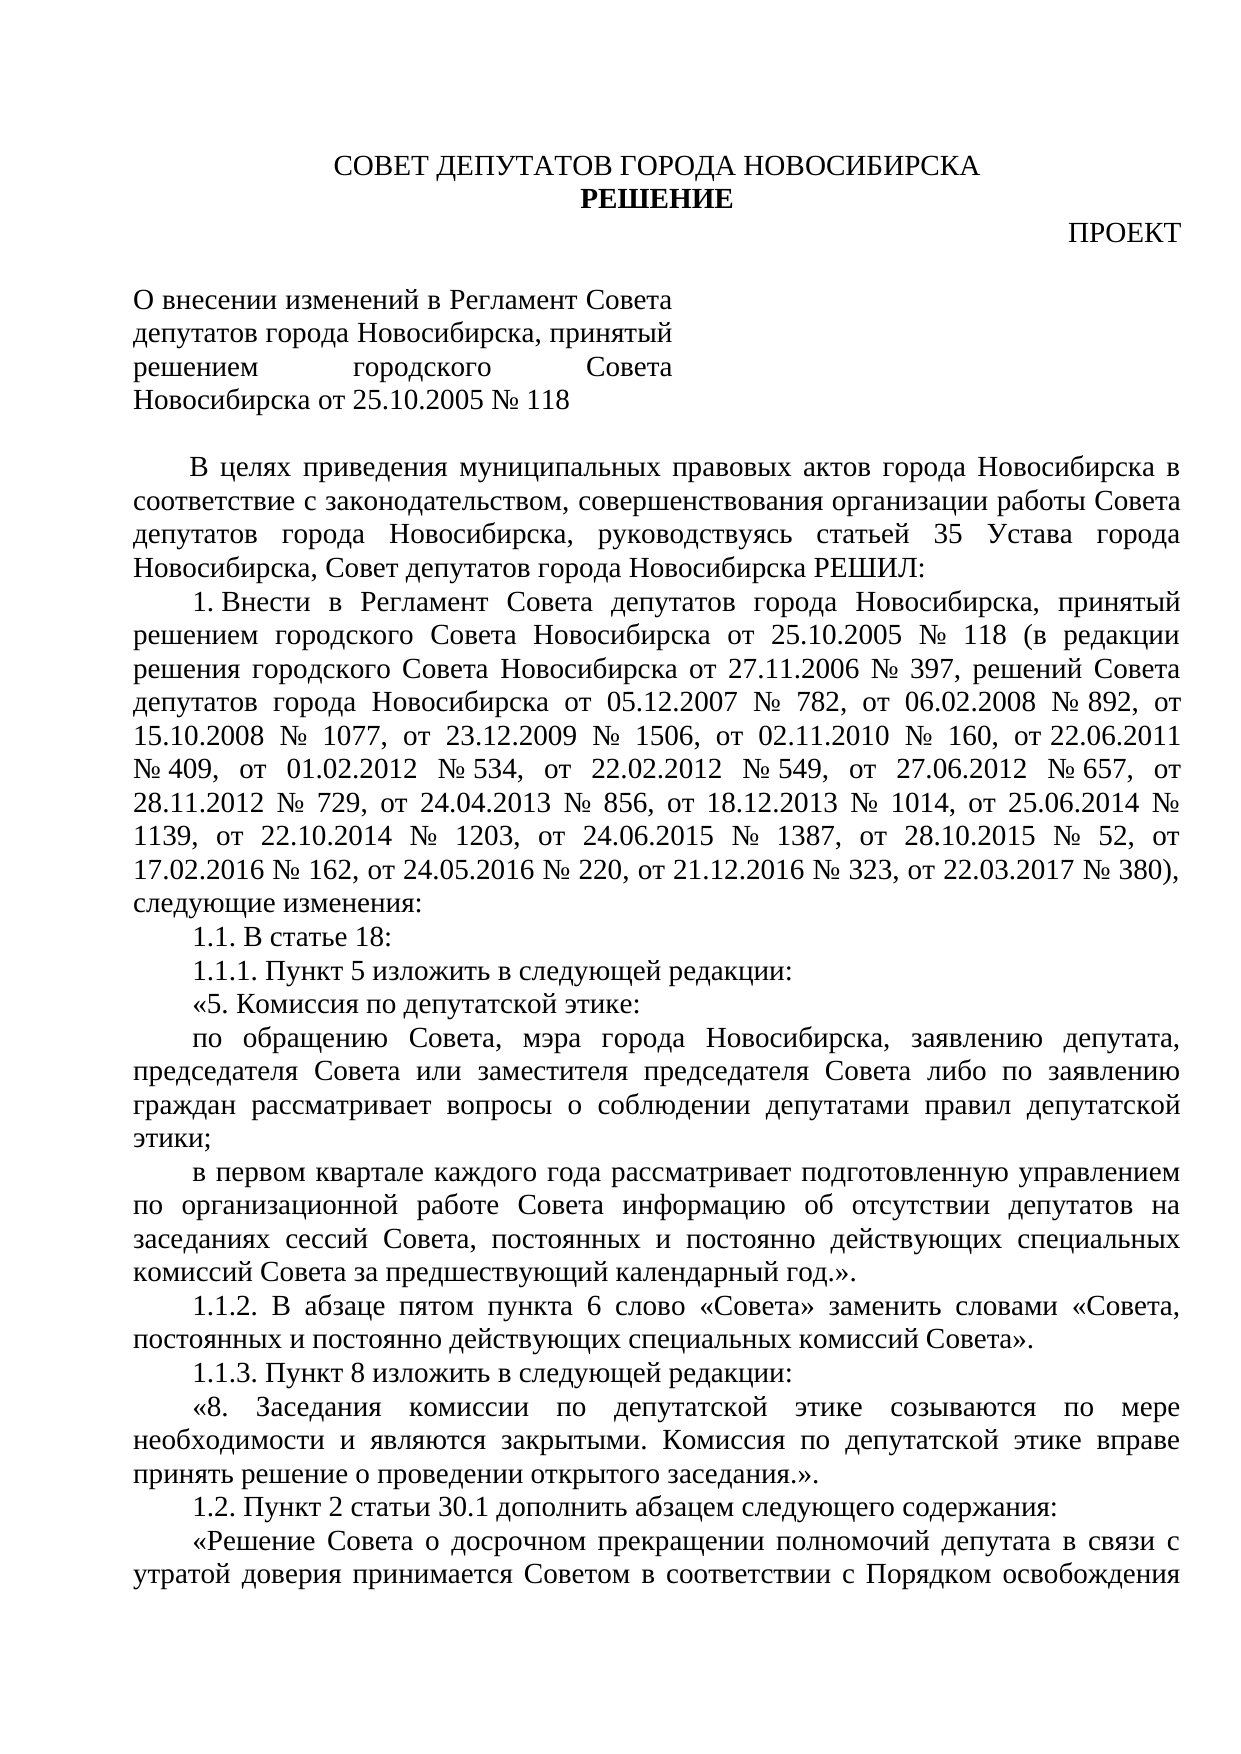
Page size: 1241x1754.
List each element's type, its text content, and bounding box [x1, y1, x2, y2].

text 1. Внести в Регламент Совета депутатов города Новосибирска, принятый решением городского Совета Новосибирска от 25.10.2005 № 118 (в редакции решения городского Совета Новосибирска от 27.11.2006 № 397, решений Совета депутатов города Новосибирска от 05.12.2007 № 782, от 06.02.2008 № 892, от 15.10.2008 № 1077, от 23.12.2009 № 1506, от 02.11.2010 № 160, от 22.06.2011 № 409, от 01.02.2012 № 534, от 22.02.2012 № 549, от 27.06.2012 № 657, от 28.11.2012 № 729, от 24.04.2013 № 856, от 18.12.2013 № 1014, от 25.06.2014 № 1139, от 22.10.2014 № 1203, от 24.06.2015 № 1387, от 28.10.2015 № 52, от 17.02.2016 № 162, от 24.05.2016 № 220, от 21.12.2016 № 323, от 22.03.2017 № 380), следующие изменения: [133, 584, 1181, 919]
text В целях приведения муниципальных правовых актов города Новосибирска в соответствие с законодательством, совершенствования организации работы Совета депутатов города Новосибирска, руководствуясь статьей 35 Устава города Новосибирска, Совет депутатов города Новосибирска РЕШИЛ: [133, 449, 1181, 584]
text 1.1.1. Пункт 5 изложить в следующей редакции: [133, 953, 1181, 986]
text «8. Заседания комиссии по депутатской этике созываются по мере необходимости и являются закрытыми. Комиссия по депутатской этике вправе принять решение о проведении открытого заседания.». [133, 1389, 1181, 1489]
text «5. Комиссия по депутатской этике: [133, 986, 1181, 1020]
text 1.1.2. В абзаце пятом пункта 6 слово «Совета» заменить словами «Совета, постоянных и постоянно действующих специальных комиссий Совета». [133, 1288, 1181, 1355]
text СОВЕТ ДЕПУТАТОВ ГОРОДА НОВОСИБИРСКА [133, 148, 1181, 181]
text 1.1.3. Пункт 8 изложить в следующей редакции: [133, 1355, 1181, 1389]
text 1.1. В статье 18: [133, 919, 1181, 953]
text РЕШЕНИЕ [133, 181, 1181, 215]
text по обращению Совета, мэра города Новосибирска, заявлению депутата, председателя Совета или заместителя председателя Совета либо по заявлению граждан рассматривает вопросы о соблюдении депутатами правил депутатской этики; [133, 1020, 1181, 1154]
text ПРОЕКТ [133, 215, 1181, 248]
text в первом квартале каждого года рассматривает подготовленную управлением по организационной работе Совета информацию об отсутствии депутатов на заседаниях сессий Совета, постоянных и постоянно действующих специальных комиссий Совета за предшествующий календарный год.». [133, 1154, 1181, 1288]
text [133, 1523, 1181, 1590]
title О внесении изменений в Регламент Совета депутатов города Новосибирска, принятый решением городского Совета Новосибирска от 25.10.2005 № 118 [133, 282, 673, 416]
text 1.2. Пункт 2 статьи 30.1 дополнить абзацем следующего содержания: [133, 1489, 1181, 1523]
